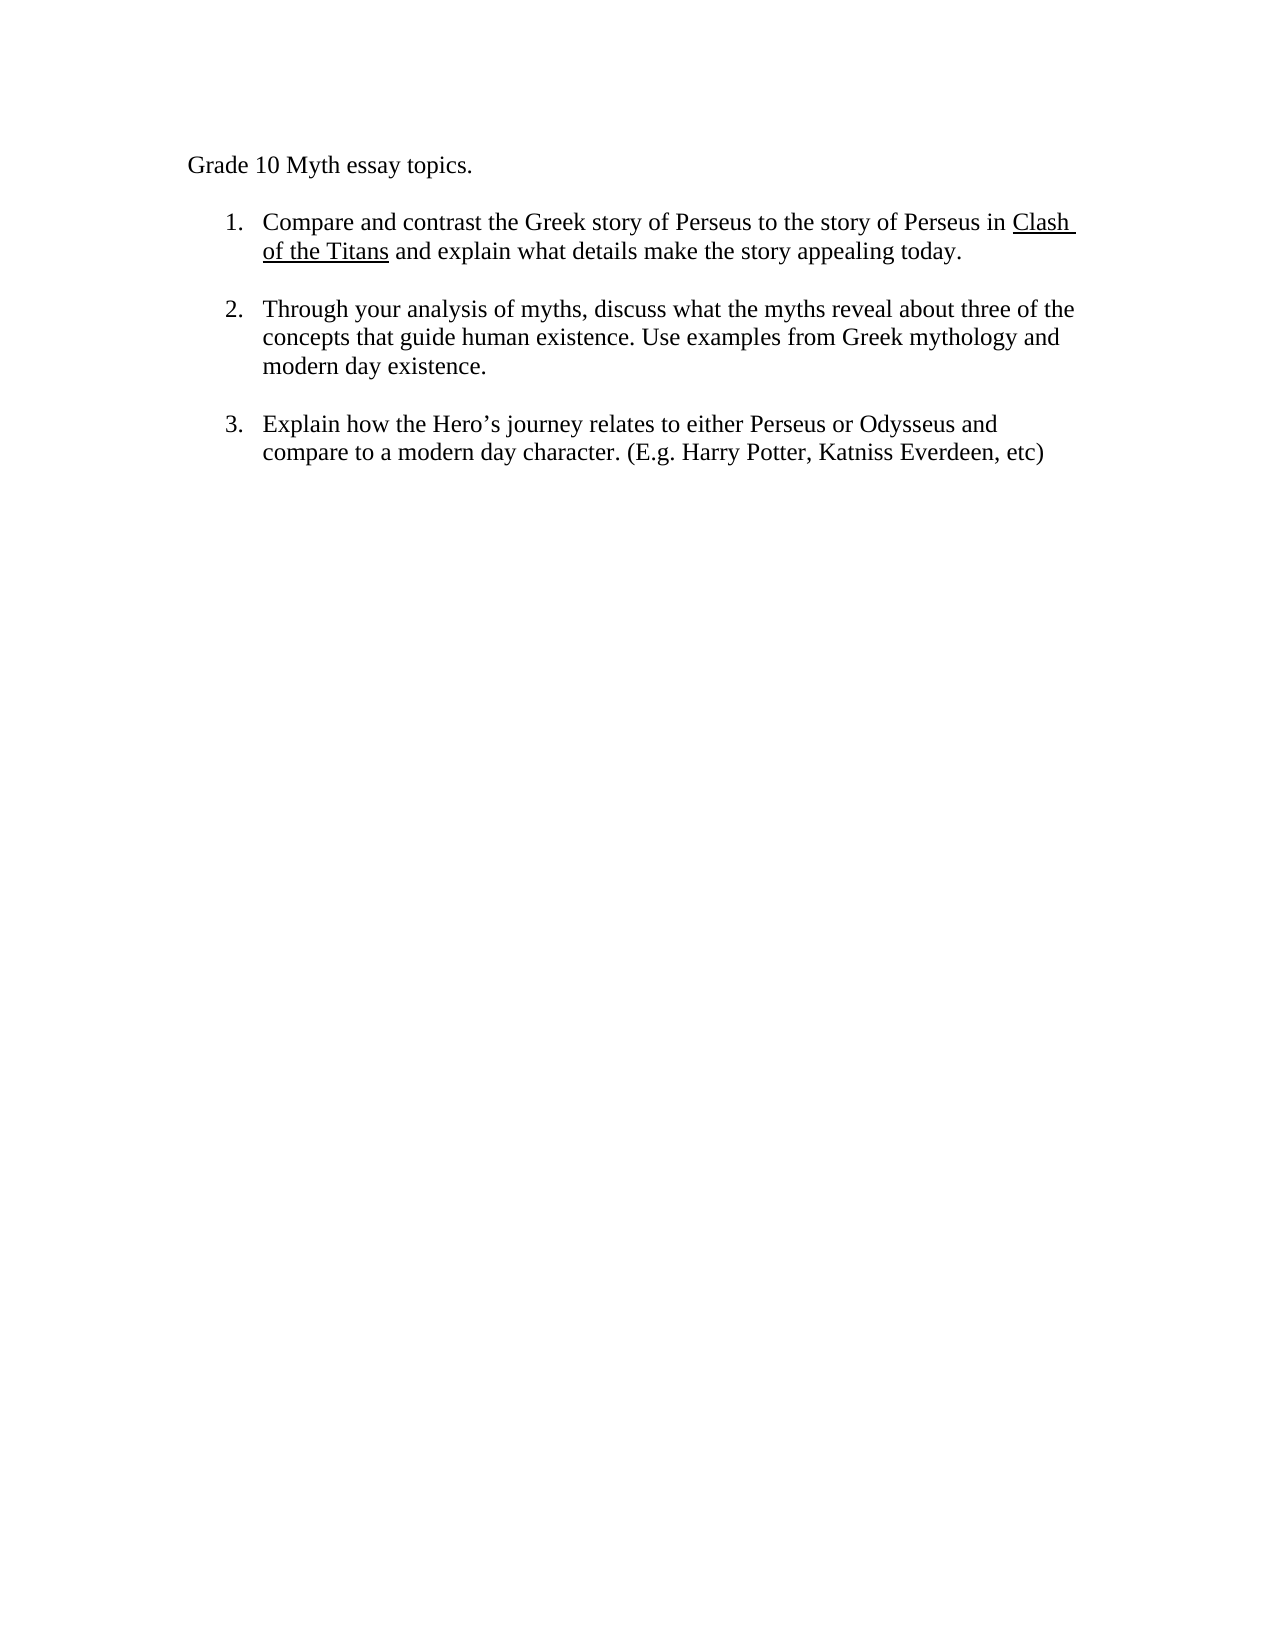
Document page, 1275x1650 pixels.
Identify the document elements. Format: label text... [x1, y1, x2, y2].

list Explain how the Hero’s journey relates to either Perseus or Odysseus and compare to a modern day character. (E.g. Harry Potter, Katniss Everdeen, etc) [225, 409, 1087, 466]
text Grade 10 Myth essay topics. [187, 150, 1087, 179]
list Compare and contrast the Greek story of Perseus to the story of Perseus in Clash of the Titans and explain what details make the story appealing today. [225, 207, 1087, 265]
list Through your analysis of myths, discuss what the myths reveal about three of the concepts that guide human existence. Use examples from Greek mythology and modern day existence. [225, 294, 1087, 380]
